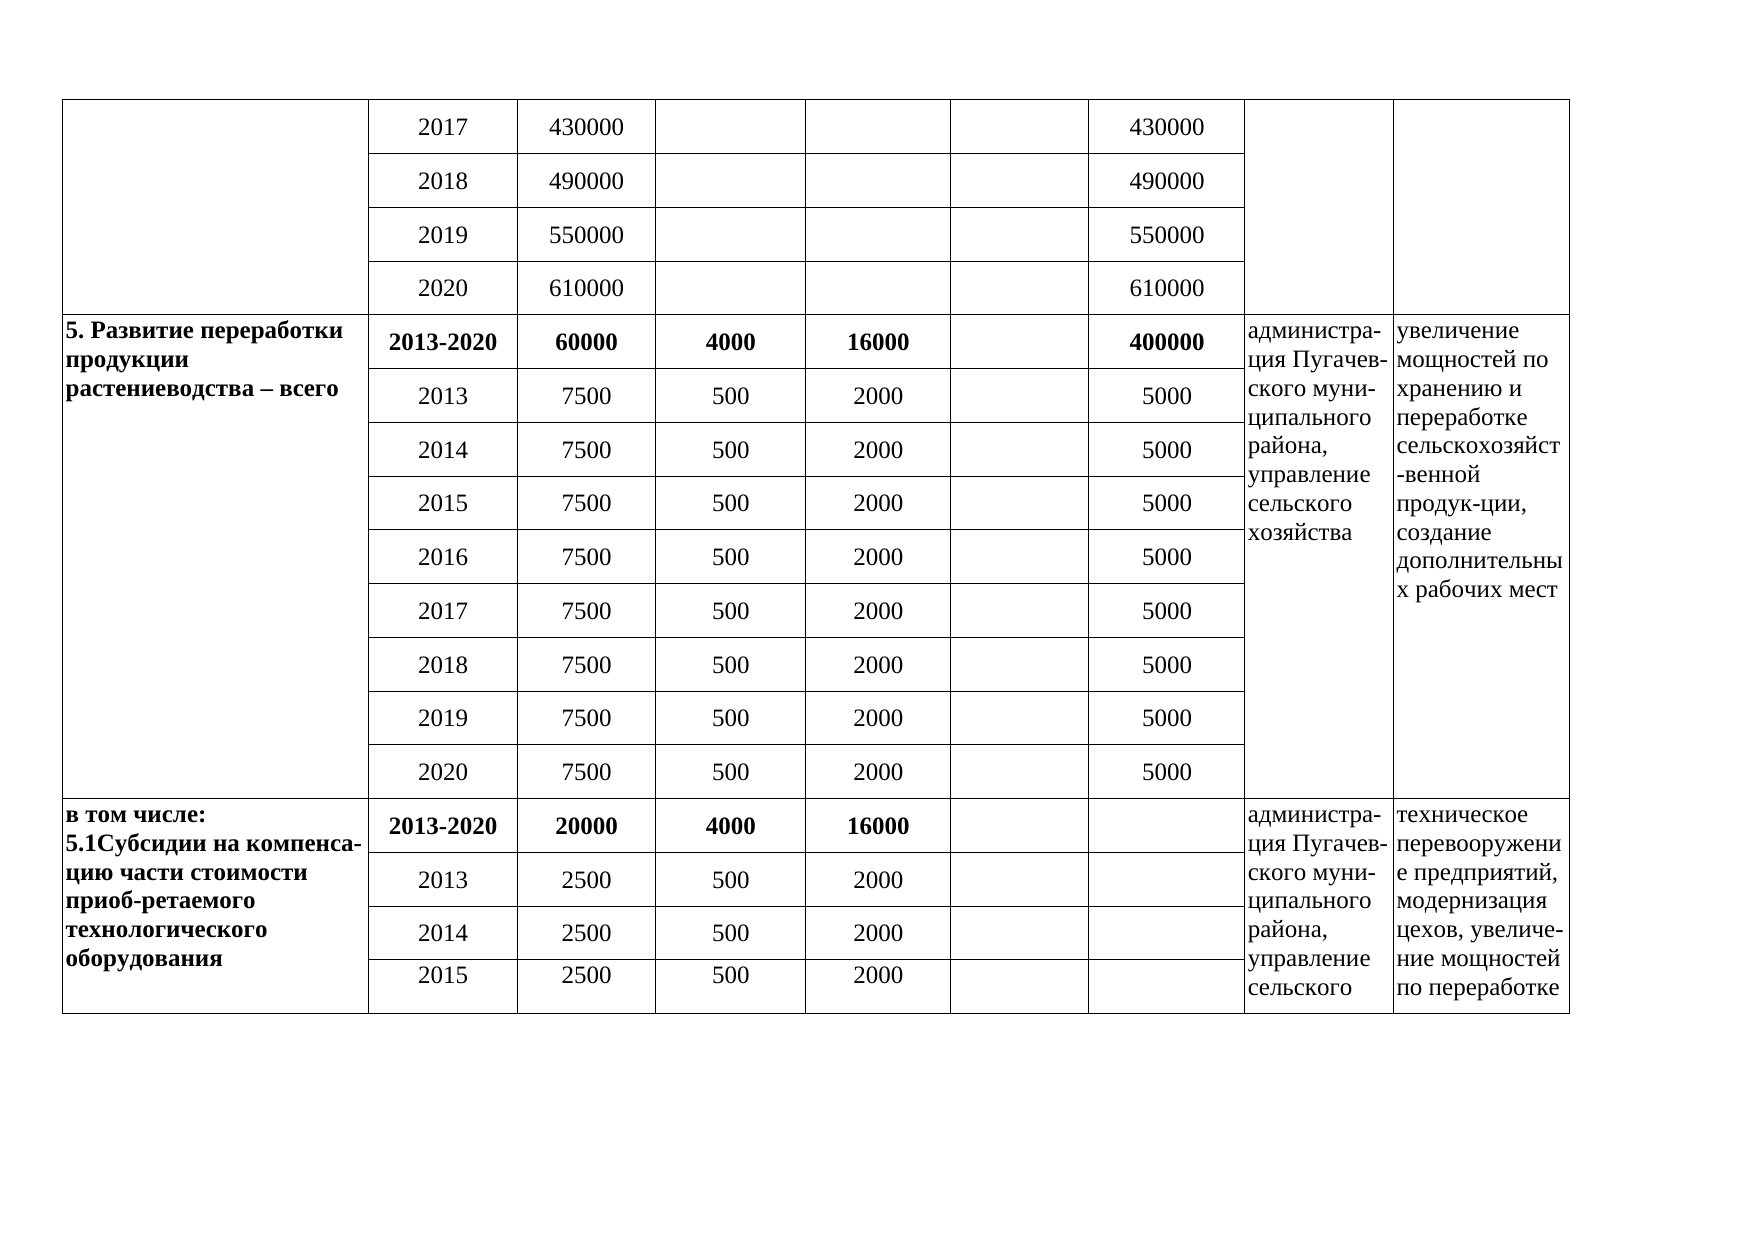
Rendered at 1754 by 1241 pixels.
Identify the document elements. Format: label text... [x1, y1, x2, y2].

table_cell 20000 [518, 799, 655, 852]
table_cell 2015 [369, 960, 517, 1013]
table_cell 7500 [518, 692, 655, 744]
table_cell 2000 [806, 584, 950, 637]
table_cell [951, 907, 1088, 959]
table_cell 7500 [518, 477, 655, 529]
table_cell 490000 [518, 154, 655, 207]
table_cell 5. Развитие переработки продукции растениеводства – всего [63, 315, 368, 798]
table_cell [951, 369, 1088, 422]
table_cell [656, 262, 805, 314]
table_cell [951, 853, 1088, 906]
table_cell 500 [656, 638, 805, 691]
table_cell 2500 [518, 853, 655, 906]
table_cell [1245, 799, 1393, 1013]
table_cell [806, 208, 950, 261]
table_cell 5000 [1089, 423, 1244, 476]
table_cell 5000 [1089, 584, 1244, 637]
table_cell 2000 [806, 369, 950, 422]
table_cell 2016 [369, 530, 517, 583]
table_cell 2017 [369, 100, 517, 153]
table_cell [951, 530, 1088, 583]
table_cell [951, 960, 1088, 1013]
table_cell 500 [656, 530, 805, 583]
table_cell 2013-2020 [369, 315, 517, 368]
table_cell [1089, 799, 1244, 852]
table_cell 2000 [806, 477, 950, 529]
table_cell 5000 [1089, 369, 1244, 422]
table_cell 2000 [806, 907, 950, 959]
table_cell 2013 [369, 369, 517, 422]
table_cell 500 [656, 853, 805, 906]
table_cell 490000 [1089, 154, 1244, 207]
table_cell [806, 154, 950, 207]
table_cell 7500 [518, 369, 655, 422]
table_cell 7500 [518, 530, 655, 583]
table_cell 500 [656, 477, 805, 529]
table_cell 2018 [369, 638, 517, 691]
table_cell 60000 [518, 315, 655, 368]
table_cell 5000 [1089, 530, 1244, 583]
table_cell 500 [656, 692, 805, 744]
table_cell 2019 [369, 692, 517, 744]
table_cell 500 [656, 584, 805, 637]
table_cell 2014 [369, 907, 517, 959]
table_cell 610000 [1089, 262, 1244, 314]
table_cell 2000 [806, 853, 950, 906]
table_cell 430000 [1089, 100, 1244, 153]
table_cell [806, 100, 950, 153]
table_cell 2018 [369, 154, 517, 207]
table_cell [1089, 907, 1244, 959]
table_cell [951, 584, 1088, 637]
table_cell [951, 208, 1088, 261]
table_cell 610000 [518, 262, 655, 314]
table_cell 2014 [369, 423, 517, 476]
table_cell 2000 [806, 530, 950, 583]
table_cell [806, 262, 950, 314]
table_cell [951, 799, 1088, 852]
table_cell 500 [656, 423, 805, 476]
table_cell 4000 [656, 799, 805, 852]
table_cell [951, 638, 1088, 691]
table_cell 2000 [806, 692, 950, 744]
table_cell 2500 [518, 960, 655, 1013]
table_cell [1089, 853, 1244, 906]
table_cell [951, 262, 1088, 314]
table_cell 550000 [518, 208, 655, 261]
table_cell 7500 [518, 638, 655, 691]
table_cell увеличение мощностей по хранению и переработке сельскохозяйст-венной продук-ции, создание дополнительных рабочих мест [1394, 315, 1569, 798]
table_cell 5000 [1089, 638, 1244, 691]
table_cell 2500 [518, 907, 655, 959]
table_cell 430000 [518, 100, 655, 153]
table_cell 2000 [806, 423, 950, 476]
table_cell 2000 [806, 638, 950, 691]
table_cell 2020 [369, 745, 517, 798]
table_cell [951, 423, 1088, 476]
table_cell 5000 [1089, 477, 1244, 529]
table_cell [951, 692, 1088, 744]
table_cell 7500 [518, 584, 655, 637]
table_cell [951, 745, 1088, 798]
table_cell [951, 315, 1088, 368]
table_cell 2017 [369, 584, 517, 637]
table_cell [656, 208, 805, 261]
table_cell 500 [656, 907, 805, 959]
table_cell 2015 [369, 477, 517, 529]
table_cell [951, 477, 1088, 529]
table_cell 2000 [806, 745, 950, 798]
table_cell 5000 [1089, 692, 1244, 744]
table_cell 7500 [518, 745, 655, 798]
table_cell 500 [656, 745, 805, 798]
table_cell 2013 [369, 853, 517, 906]
table_cell [951, 100, 1088, 153]
table_cell 2020 [369, 262, 517, 314]
table_cell 16000 [806, 799, 950, 852]
table_cell 500 [656, 369, 805, 422]
table_cell 2013-2020 [369, 799, 517, 852]
table_cell в том числе: 5.1Субсидии на компенса-цию части стоимости приоб-ретаемого технологического оборудования [63, 799, 368, 1013]
table_cell 400000 [1089, 315, 1244, 368]
table_cell 2019 [369, 208, 517, 261]
table_cell администра- ция Пугачев-ского муни-ципального района, управление сельского хозяйства [1245, 315, 1393, 798]
table_cell 7500 [518, 423, 655, 476]
table_cell 16000 [806, 315, 950, 368]
table_cell [656, 100, 805, 153]
table_cell 500 [656, 960, 805, 1013]
table_cell [1089, 960, 1244, 1013]
table_cell 550000 [1089, 208, 1244, 261]
table_cell [656, 154, 805, 207]
table_cell [951, 154, 1088, 207]
table_cell 4000 [656, 315, 805, 368]
table_cell 2000 [806, 960, 950, 1013]
table_cell техническое перевооружение предприятий, модернизация цехов, увеличе-ние мощностей по переработке продукции растениеводства [1394, 799, 1569, 1013]
table_cell 5000 [1089, 745, 1244, 798]
